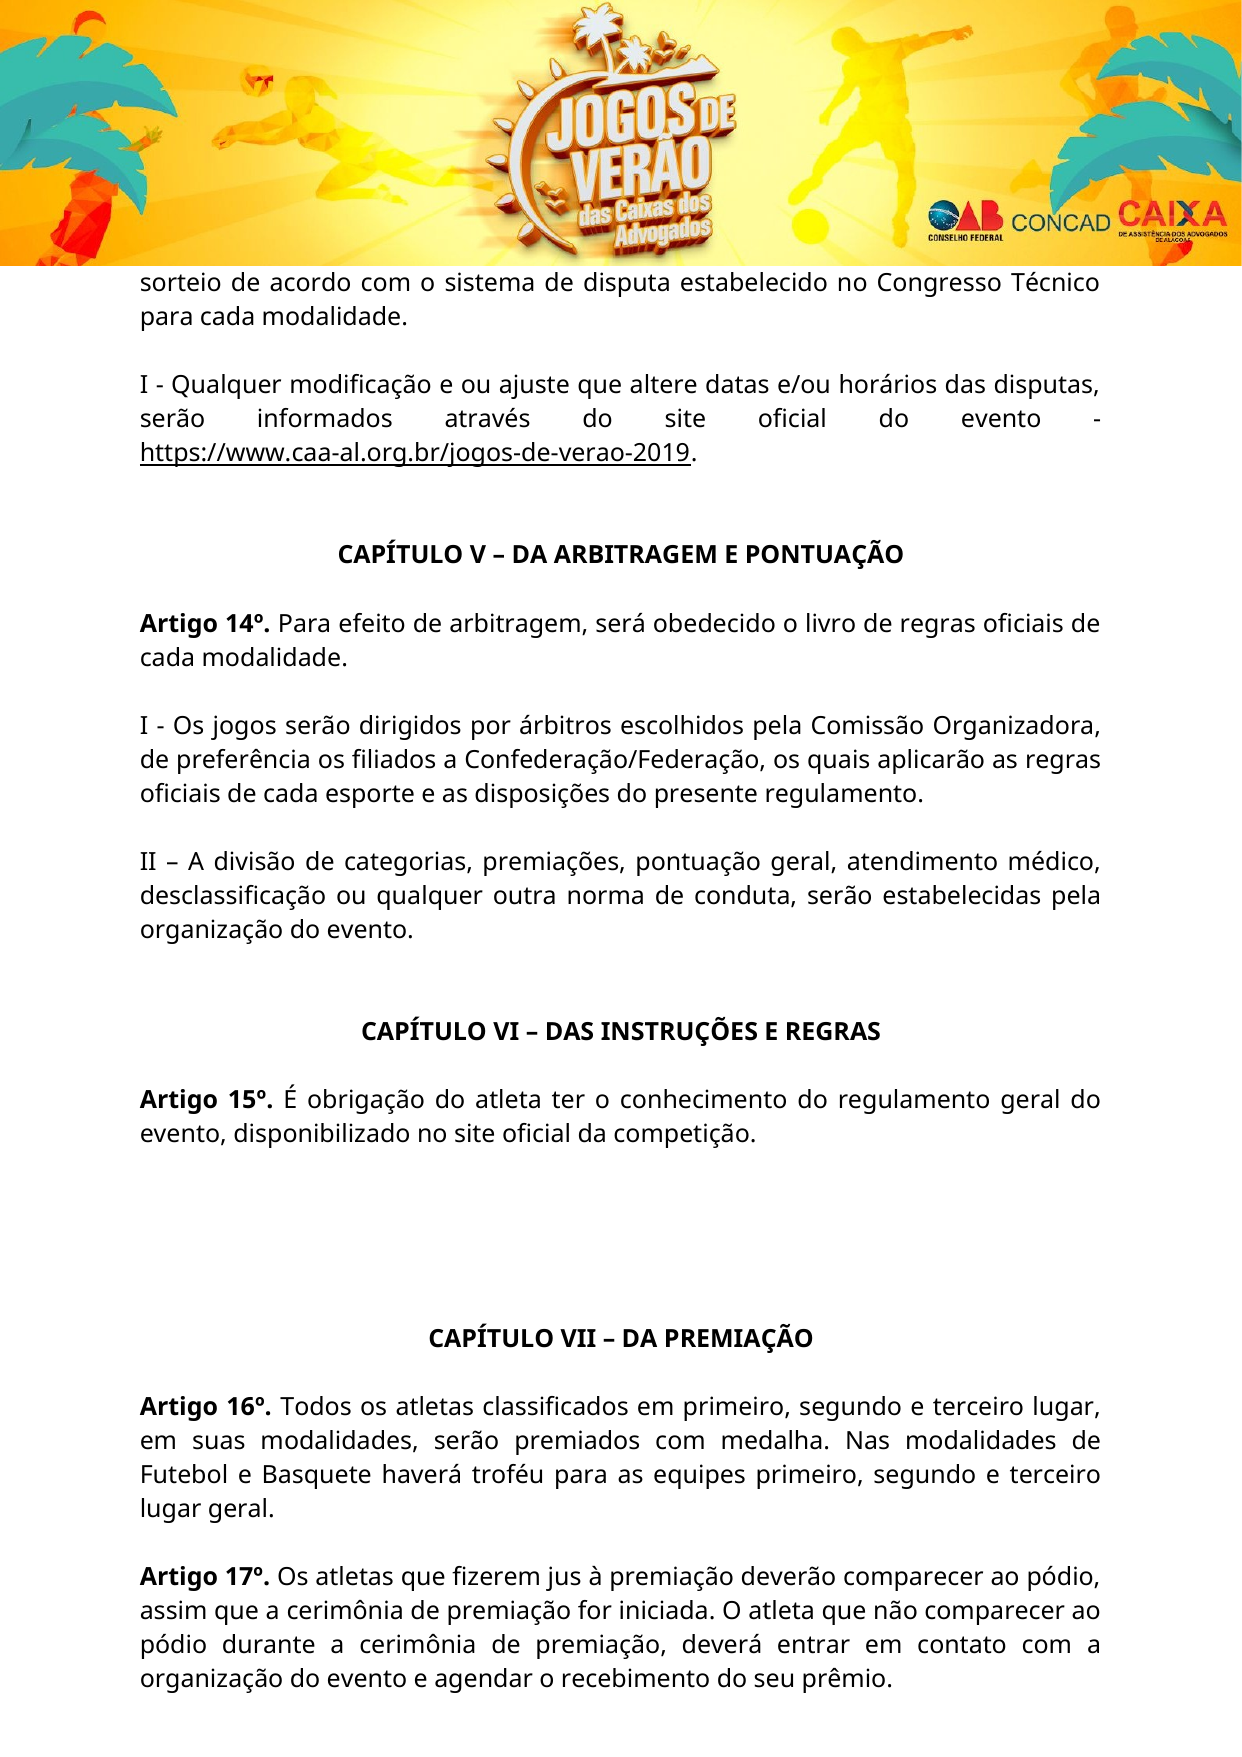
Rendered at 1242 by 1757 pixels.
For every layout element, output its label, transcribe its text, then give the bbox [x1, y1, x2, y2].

text CAPÍTULO V – DA ARBITRAGEM E PONTUAÇÃO [139, 537, 1102, 571]
text CAPÍTULO VII – DA PREMIAÇÃO [139, 1321, 1102, 1354]
text I - Qualquer modificação e ou ajuste que altere datas e/ou horários das disputas, serão informados através do site oficial do evento - https://www.caa-al.org.br/jogos-de-verao-2019. [139, 367, 1102, 469]
text I - Os jogos serão dirigidos por árbitros escolhidos pela Comissão Organizadora, de preferência os filiados a Confederação/Federação, os quais aplicarão as regras oficiais de cada esporte e as disposições do presente regulamento. [139, 707, 1102, 809]
text Artigo 17º. Os atletas que fizerem jus à premiação deverão comparecer ao pódio, assim que a cerimônia de premiação for iniciada. O atleta que não comparecer ao pódio durante a cerimônia de premiação, deverá entrar em contato com a organização do evento e agendar o recebimento do seu prêmio. [139, 1559, 1102, 1695]
text II – A divisão de categorias, premiações, pontuação geral, atendimento médico, desclassificação ou qualquer outra norma de conduta, serão estabelecidas pela organização do evento. [139, 844, 1102, 946]
text Artigo 15º. É obrigação do atleta ter o conhecimento do regulamento geral do evento, disponibilizado no site oficial da competição. [139, 1082, 1102, 1150]
text Artigo 16º. Todos os atletas classificados em primeiro, segundo e terceiro lugar, em suas modalidades, serão premiados com medalha. Nas modalidades de Futebol e Basquete haverá troféu para as equipes primeiro, segundo e terceiro lugar geral. [139, 1389, 1102, 1525]
text Artigo 14º. Para efeito de arbitragem, será obedecido o livro de regras oficiais de cada modalidade. [139, 605, 1102, 673]
text CAPÍTULO VI – DAS INSTRUÇÕES E REGRAS [139, 1014, 1102, 1048]
picture [0, 0, 1242, 266]
